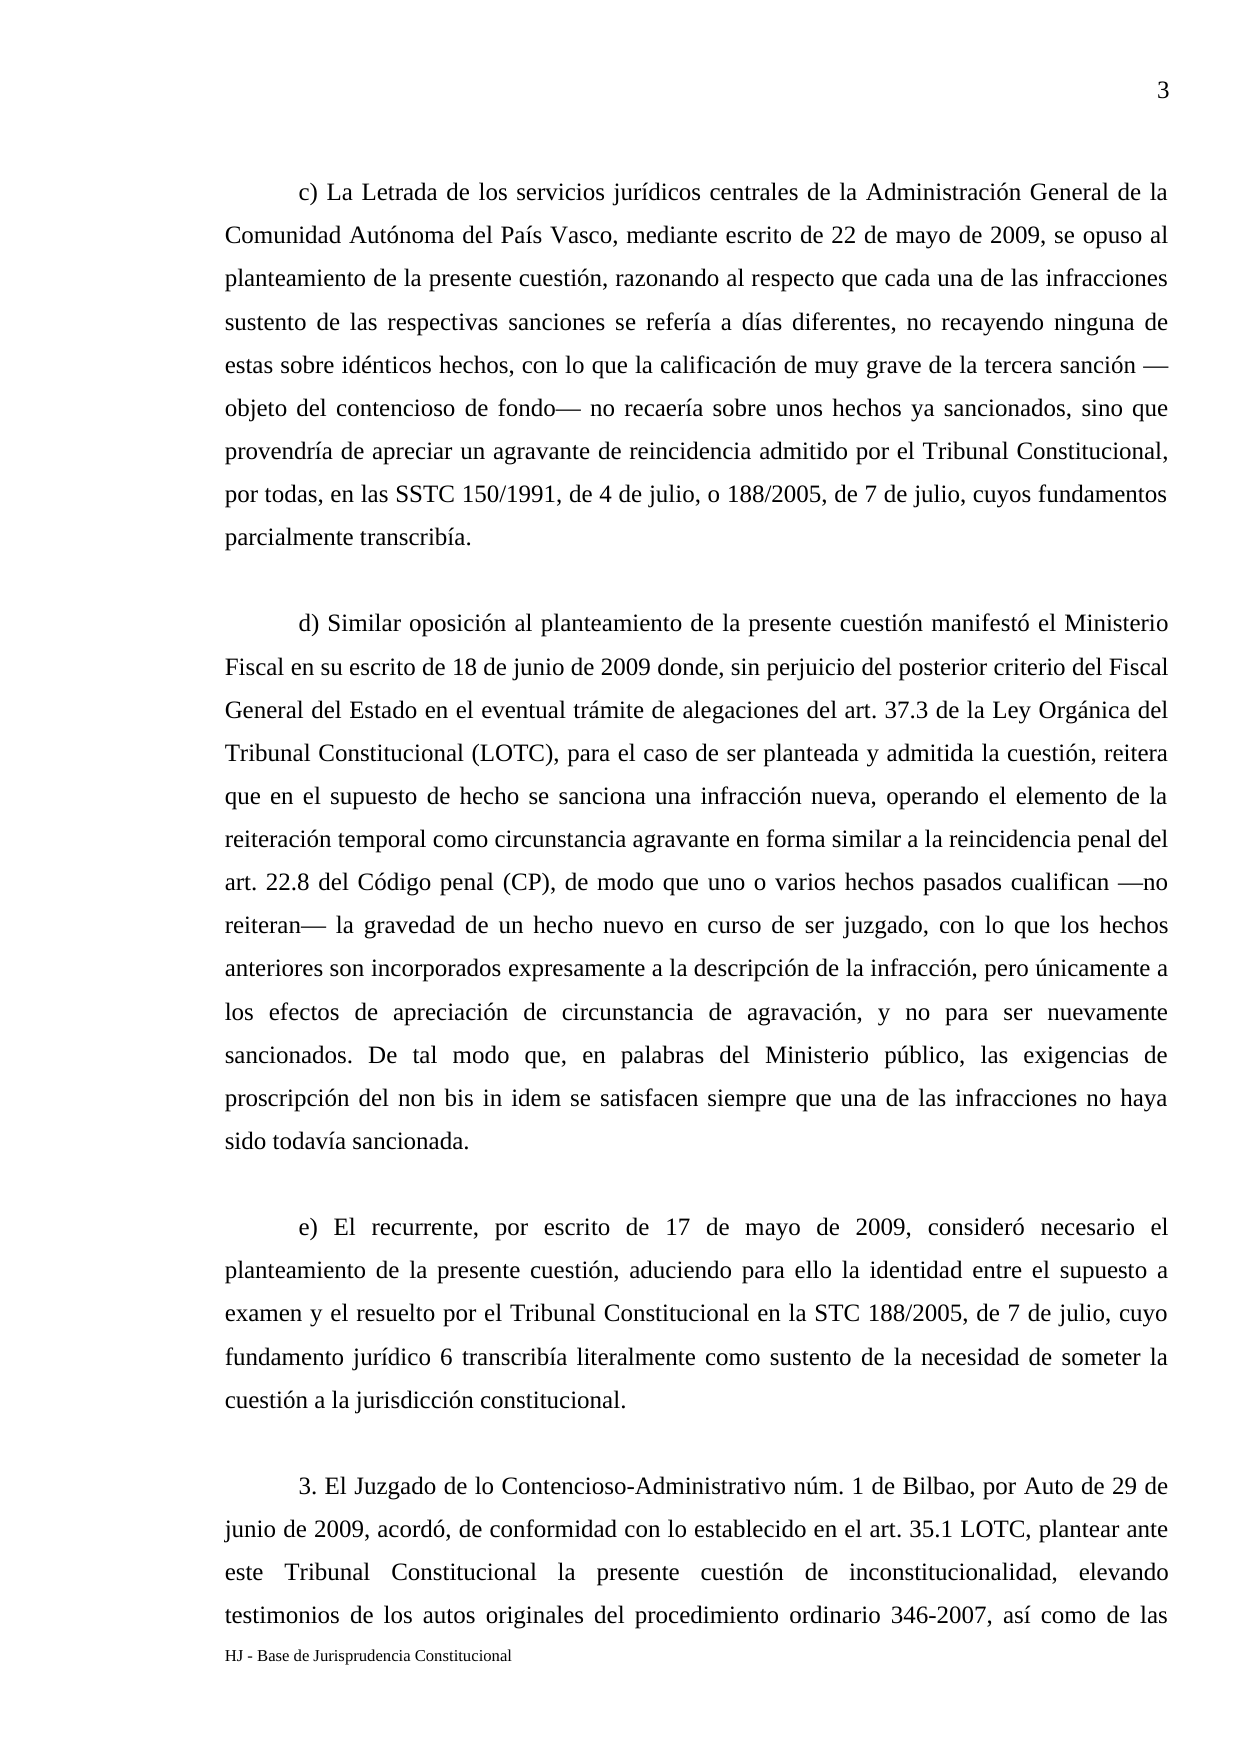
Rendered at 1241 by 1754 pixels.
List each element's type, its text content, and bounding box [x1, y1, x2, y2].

text e) El recurrente, por escrito de 17 de mayo de 2009, consideró necesario el planteamiento de la presente cuestión, aduciendo para ello la identidad entre el supuesto a examen y el resuelto por el Tribunal Constitucional en la STC 188/2005, de 7 de julio, cuyo fundamento jurídico 6 transcribía literalmente como sustento de la necesidad de someter la cuestión a la jurisdicción constitucional. [224, 1212, 1169, 1413]
text c) La Letrada de los servicios jurídicos centrales de la Administración General de la Comunidad Autónoma del País Vasco, mediante escrito de 22 de mayo de 2009, se opuso al planteamiento de la presente cuestión, razonando al respecto que cada una de las infracciones sustento de las respectivas sanciones se refería a días diferentes, no recayendo ninguna de estas sobre idénticos hechos, con lo que la calificación de muy grave de la tercera sanción —objeto del contencioso de fondo— no recaería sobre unos hechos ya sancionados, sino que provendría de apreciar un agravante de reincidencia admitido por el Tribunal Constitucional, por todas, en las SSTC 150/1991, de 4 de julio, o 188/2005, de 7 de julio, cuyos fundamentos parcialmente transcribía. [224, 177, 1169, 551]
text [224, 1471, 1169, 1629]
text d) Similar oposición al planteamiento de la presente cuestión manifestó el Ministerio Fiscal en su escrito de 18 de junio de 2009 donde, sin perjuicio del posterior criterio del Fiscal General del Estado en el eventual trámite de alegaciones del art. 37.3 de la Ley Orgánica del Tribunal Constitucional (LOTC), para el caso de ser planteada y admitida la cuestión, reitera que en el supuesto de hecho se sanciona una infracción nueva, operando el elemento de la reiteración temporal como circunstancia agravante en forma similar a la reincidencia penal del art. 22.8 del Código penal (CP), de modo que uno o varios hechos pasados cualifican —no reiteran— la gravedad de un hecho nuevo en curso de ser juzgado, con lo que los hechos anteriores son incorporados expresamente a la descripción de la infracción, pero únicamente a los efectos de apreciación de circunstancia de agravación, y no para ser nuevamente sancionados. De tal modo que, en palabras del Ministerio público, las exigencias de proscripción del non bis in idem se satisfacen siempre que una de las infracciones no haya sido todavía sancionada. [224, 608, 1169, 1155]
